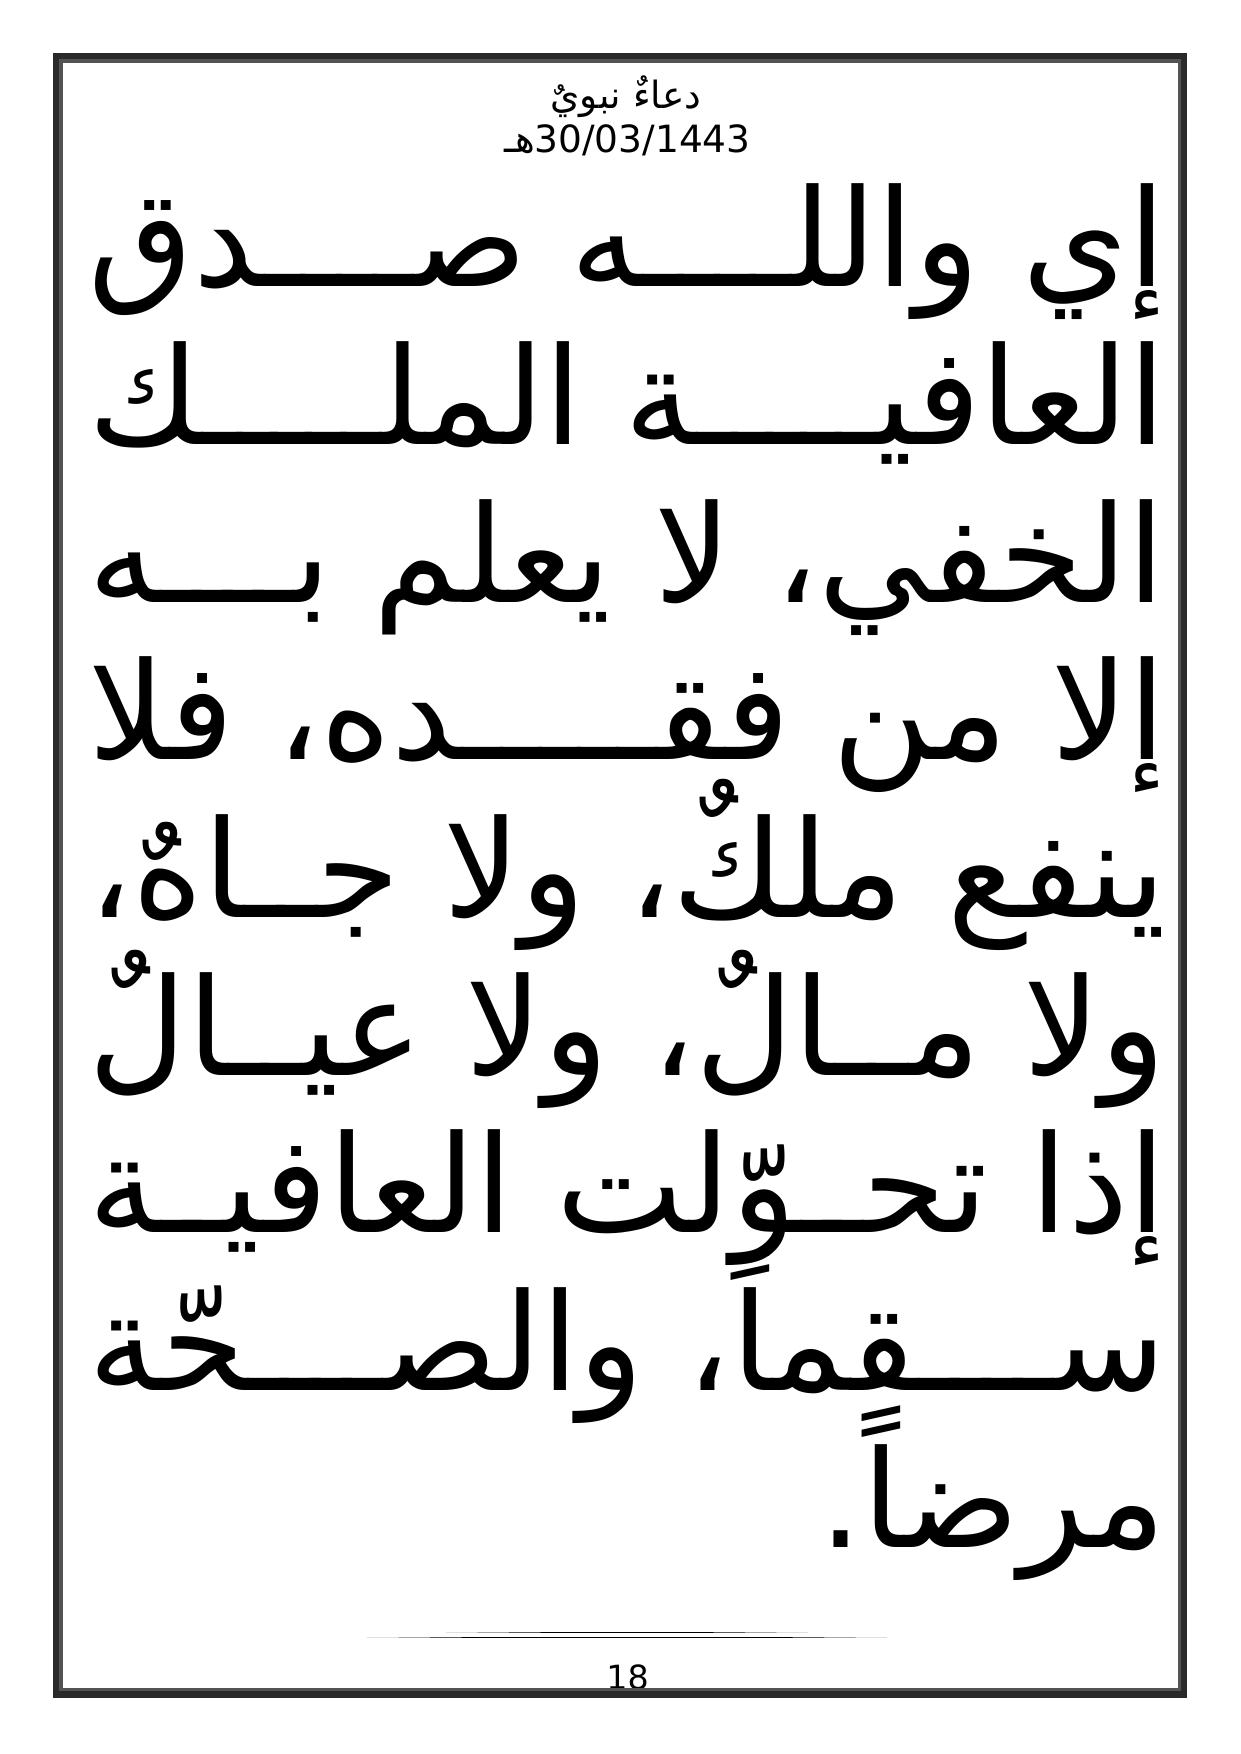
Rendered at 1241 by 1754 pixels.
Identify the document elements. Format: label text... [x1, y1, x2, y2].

text إي والله صدق العافية الملك الخفي، لا يعلم به إلا من فقده، فلا ينفع ملكٌ، ولا جاهٌ، ولا مالٌ، ولا عيالٌ إذا تحوّلت العافية سقماً، والصحّة مرضاً. [89, 161, 1166, 1579]
